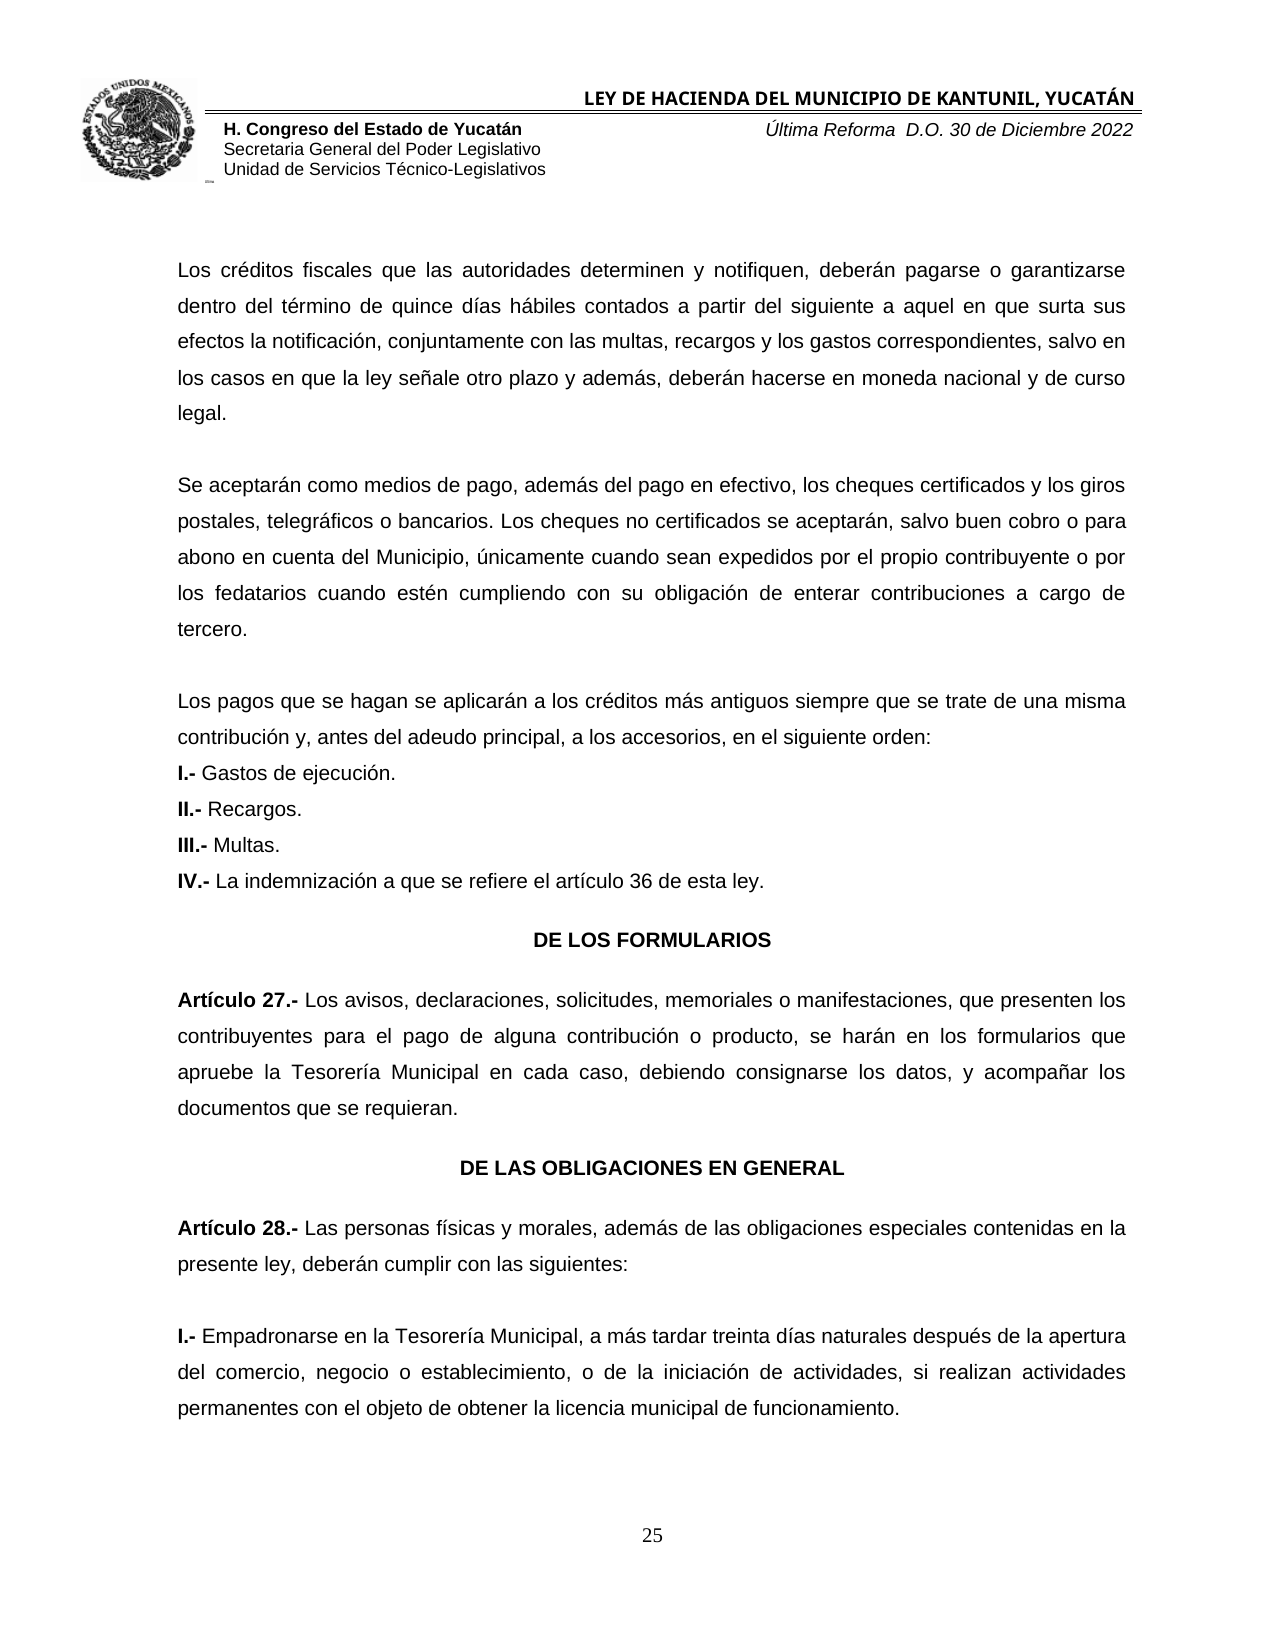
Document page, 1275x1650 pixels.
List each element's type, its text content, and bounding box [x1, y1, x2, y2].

text I.- Empadronarse en la Tesorería Municipal, a más tardar treinta días naturales después de la apertura del comercio, negocio o establecimiento, o de la iniciación de actividades, si realizan actividades permanentes con el objeto de obtener la licencia municipal de funcionamiento. [177, 1324, 1127, 1419]
text Artículo 28.- Las personas físicas y morales, además de las obligaciones especiales contenidas en la presente ley, deberán cumplir con las siguientes: [177, 1216, 1127, 1276]
text I.- Gastos de ejecución. [177, 761, 1127, 784]
text DE LOS FORMULARIOS [177, 928, 1127, 952]
text Artículo 27.- Los avisos, declaraciones, solicitudes, memoriales o manifestaciones, que presenten los contribuyentes para el pago de alguna contribución o producto, se harán en los formularios que apruebe la Tesorería Municipal en cada caso, debiendo consignarse los datos, y acompañar los documentos que se requieran. [177, 988, 1127, 1120]
text Se aceptarán como medios de pago, además del pago en efectivo, los cheques certificados y los giros postales, telegráficos o bancarios. Los cheques no certificados se aceptarán, salvo buen cobro o para abono en cuenta del Municipio, únicamente cuando sean expedidos por el propio contribuyente o por los fedatarios cuando estén cumpliendo con su obligación de enterar contribuciones a cargo de tercero. [177, 473, 1127, 641]
text Los pagos que se hagan se aplicarán a los créditos más antiguos siempre que se trate de una misma contribución y, antes del adeudo principal, a los accesorios, en el siguiente orden: [177, 689, 1127, 749]
text IV.- La indemnización a que se refiere el artículo 36 de esta ley. [177, 868, 1127, 892]
text III.- Multas. [177, 832, 1127, 856]
text DE LAS OBLIGACIONES EN GENERAL [177, 1156, 1127, 1180]
text Los créditos fiscales que las autoridades determinen y notifiquen, deberán pagarse o garantizarse dentro del término de quince días hábiles contados a partir del siguiente a aquel en que surta sus efectos la notificación, conjuntamente con las multas, recargos y los gastos correspondientes, salvo en los casos en que la ley señale otro plazo y además, deberán hacerse en moneda nacional y de curso legal. [177, 257, 1127, 425]
text II.- Recargos. [177, 797, 1127, 821]
